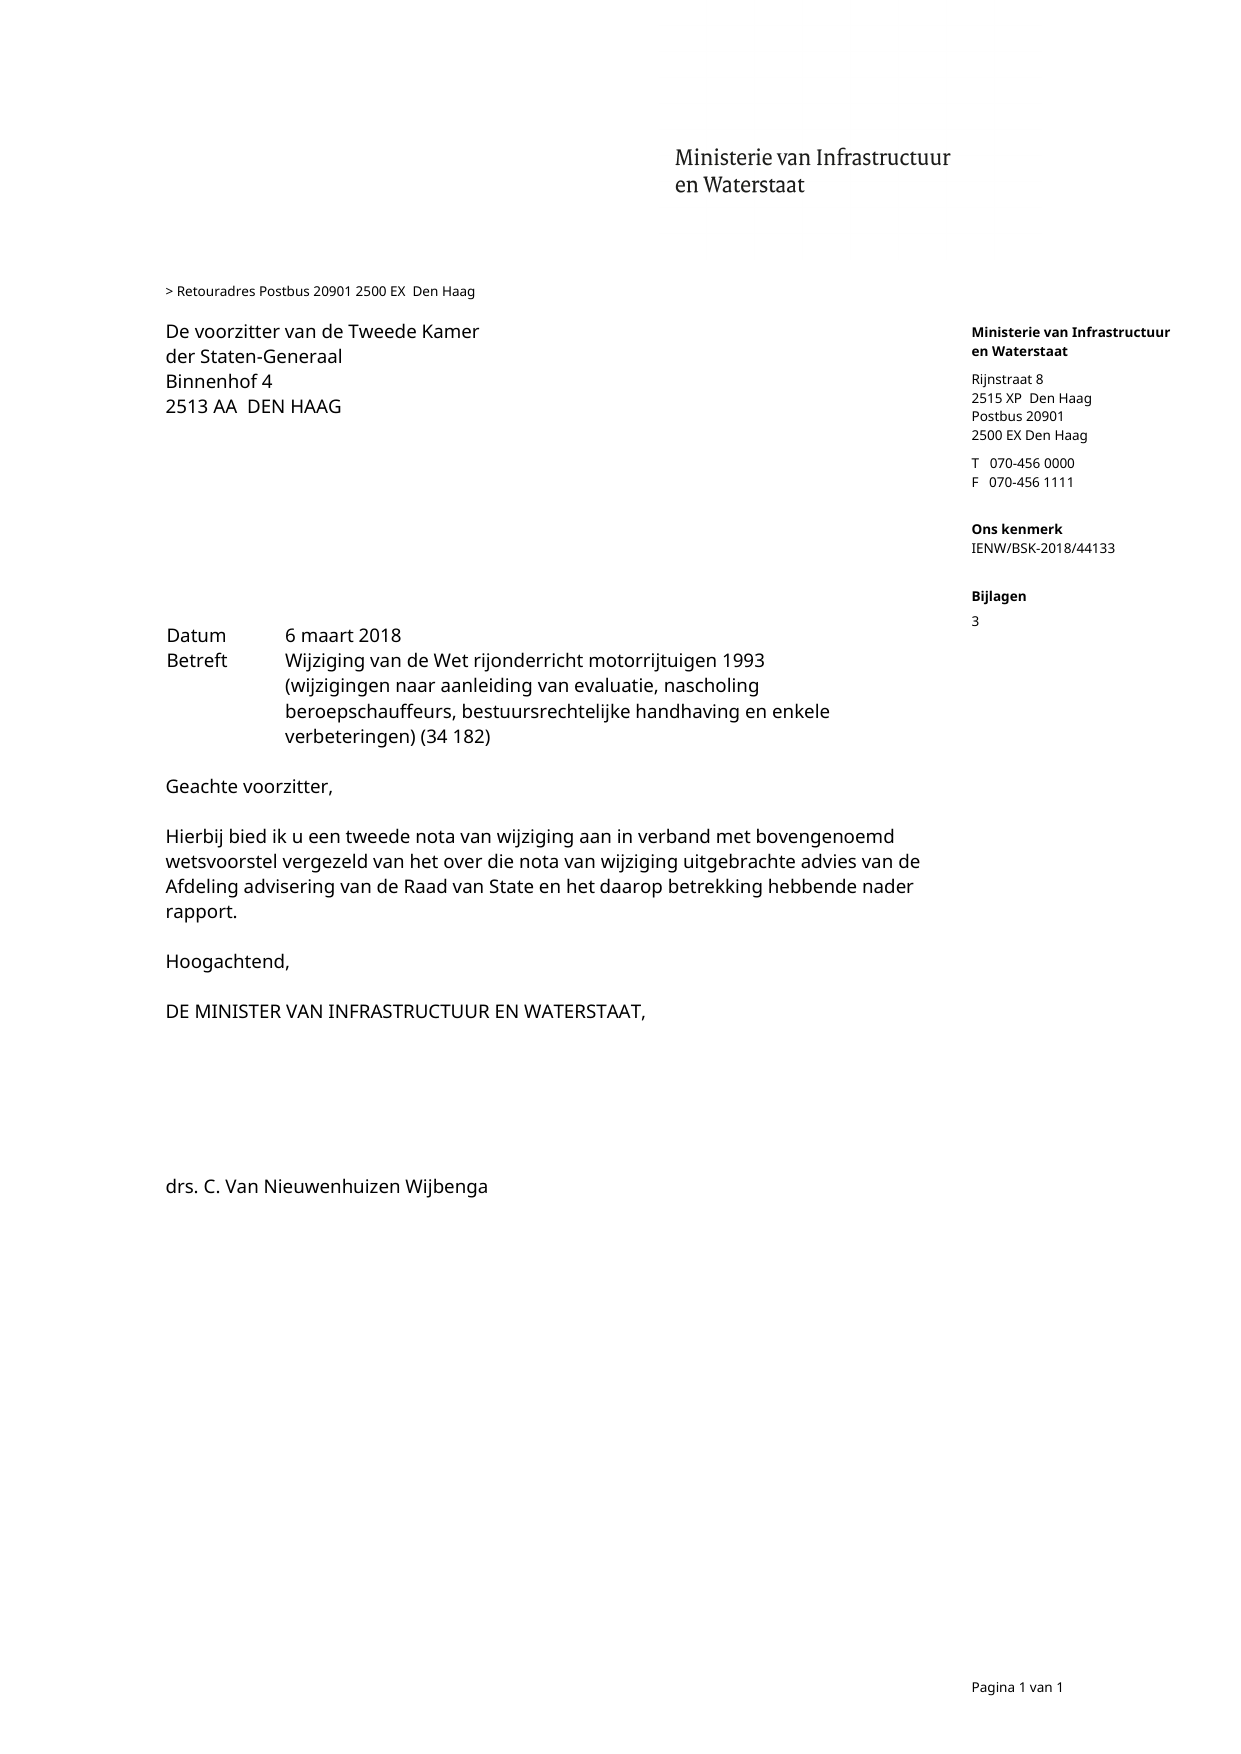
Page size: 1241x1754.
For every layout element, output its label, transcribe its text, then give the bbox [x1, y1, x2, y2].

text Hoogachtend, [165, 948, 951, 973]
text drs. C. Van Nieuwenhuizen Wijbenga [165, 1173, 951, 1198]
picture [658, 0, 1043, 260]
text Hierbij bied ik u een tweede nota van wijziging aan in verband met bovengenoemd wetsvoorstel vergezeld van het over die nota van wijziging uitgebrachte advies van de Afdeling advisering van de Raad van State en het daarop betrekking hebbende nader rapport. [165, 823, 951, 923]
text Geachte voorzitter, [165, 773, 951, 798]
text DE MINISTER VAN INFRASTRUCTUUR EN WATERSTAAT, [165, 998, 951, 1023]
